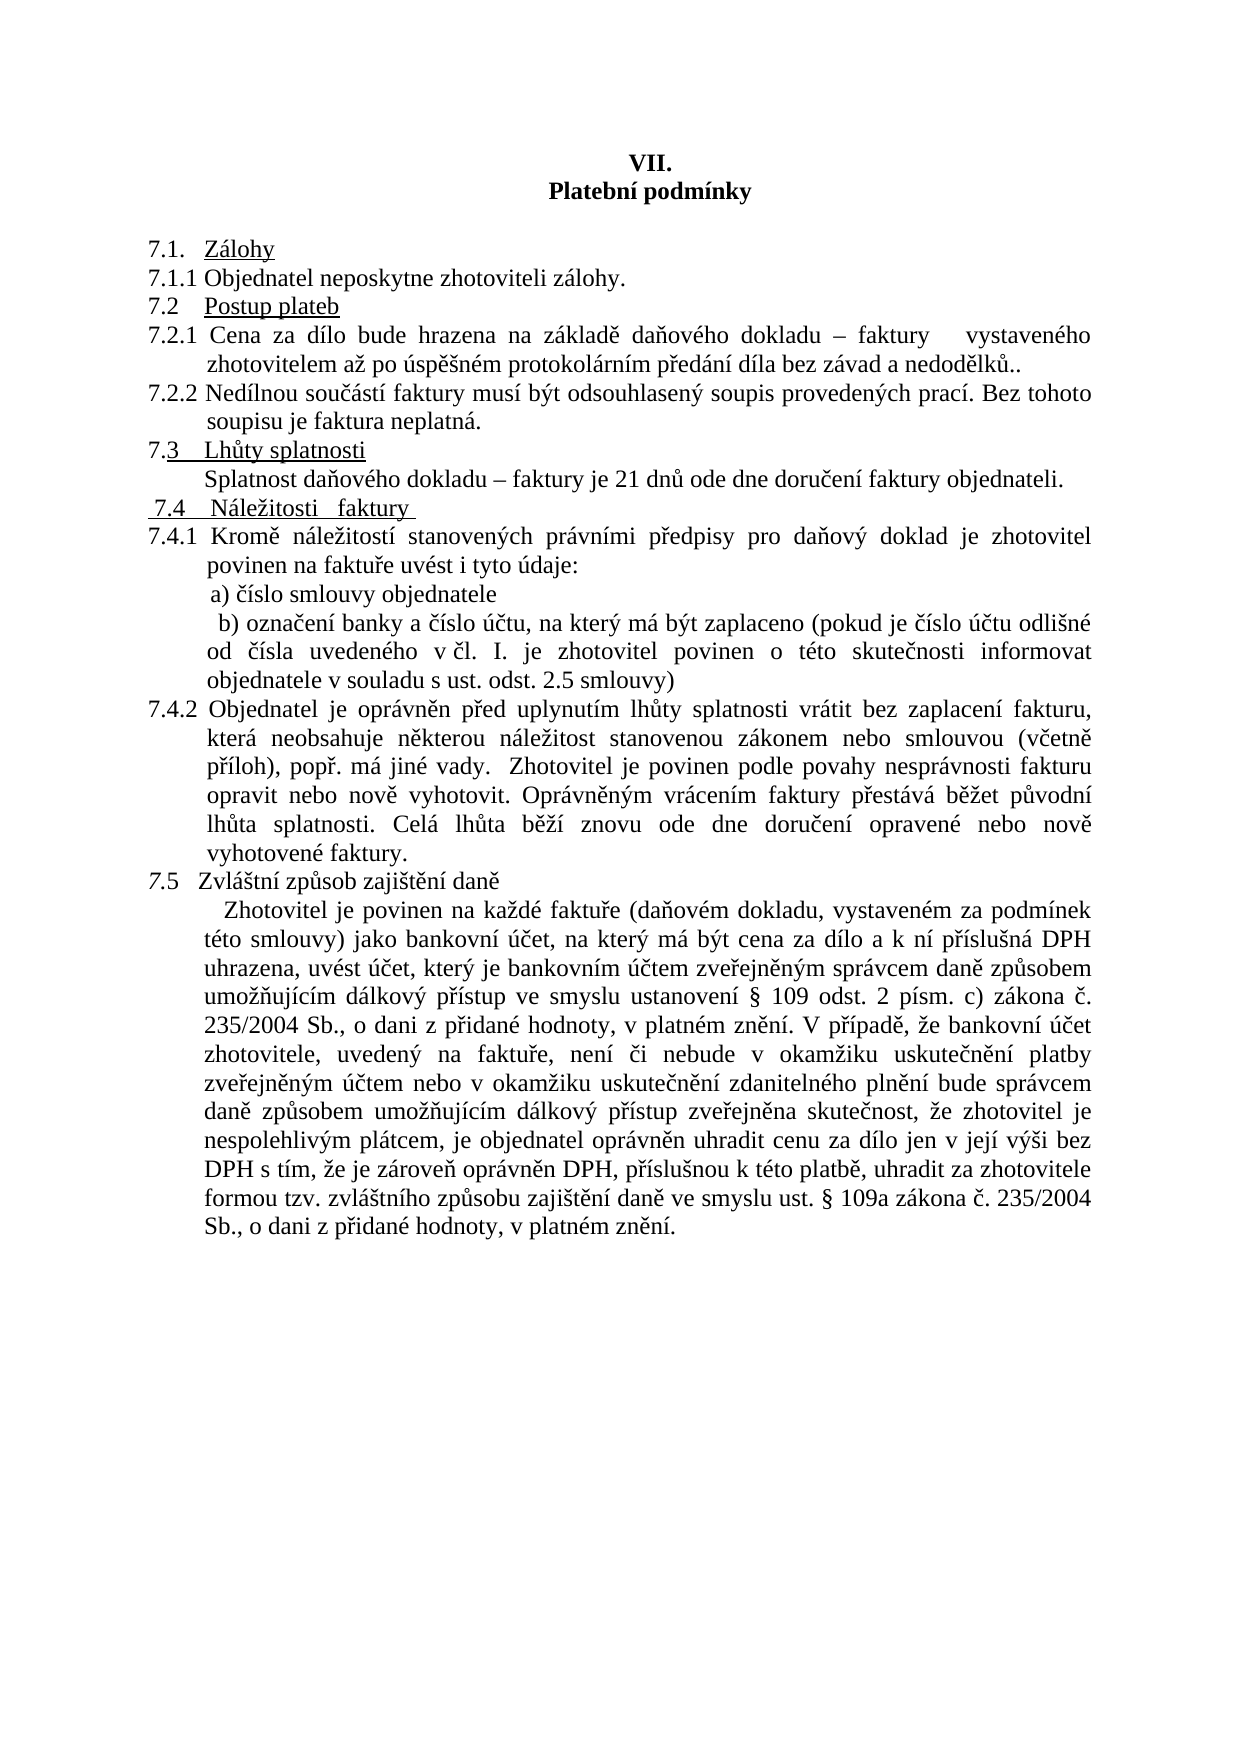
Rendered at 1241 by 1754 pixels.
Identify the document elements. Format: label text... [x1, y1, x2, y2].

subtitle 7.2.2 Nedílnou součástí faktury musí být odsouhlasený soupis provedených prací. Bez tohoto soupisu je faktura neplatná. [148, 378, 1093, 435]
subtitle VII. [208, 148, 1093, 176]
subtitle 7.1.1 Objednatel neposkytne zhotoviteli zálohy. [148, 263, 1093, 291]
subtitle 7.4.2 Objednatel je oprávněn před uplynutím lhůty splatnosti vrátit bez zaplacení fakturu, která neobsahuje některou náležitost stanovenou zákonem nebo smlouvou (včetně příloh), popř. má jiné vady. Zhotovitel je povinen podle povahy nesprávnosti fakturu opravit nebo nově vyhotovit. Oprávněným vrácením faktury přestává běžet původní lhůta splatnosti. Celá lhůta běží znovu ode dne doručení opravené nebo nově vyhotovené faktury. [148, 694, 1093, 866]
subtitle Platební podmínky [208, 176, 1093, 205]
subtitle 7.3 Lhůty splatnosti [148, 435, 1093, 464]
subtitle 7.2 Postup plateb [148, 291, 1093, 320]
text a) číslo smlouvy objednatele [148, 579, 1093, 608]
text b) označení banky a číslo účtu, na který má být zaplaceno (pokud je číslo účtu odlišné od čísla uvedeného v čl. I. je zhotovitel povinen o této skutečnosti informovat objednatele v souladu s ust. odst. 2.5 smlouvy) [148, 608, 1093, 694]
text 7.5 Zvláštní způsob zajištění daně [148, 866, 1093, 895]
subtitle 7.2.1 Cena za dílo bude hrazena na základě daňového dokladu – faktury vystaveného zhotovitelem až po úspěšném protokolárním předání díla bez závad a nedodělků.. [148, 320, 1093, 378]
subtitle 7.4.1 Kromě náležitostí stanovených právními předpisy pro daňový doklad je zhotovitel povinen na faktuře uvést i tyto údaje: [148, 521, 1093, 579]
text Zhotovitel je povinen na každé faktuře (daňovém dokladu, vystaveném za podmínek této smlouvy) jako bankovní účet, na který má být cena za dílo a k ní příslušná DPH uhrazena, uvést účet, který je bankovním účtem zveřejněným správcem daně způsobem umožňujícím dálkový přístup ve smyslu ustanovení § 109 odst. 2 písm. c) zákona č. 235/2004 Sb., o dani z přidané hodnoty, v platném znění. V případě, že bankovní účet zhotovitele, uvedený na faktuře, není či nebude v okamžiku uskutečnění platby zveřejněným účtem nebo v okamžiku uskutečnění zdanitelného plnění bude správcem daně způsobem umožňujícím dálkový přístup zveřejněna skutečnost, že zhotovitel je nespolehlivým plátcem, je objednatel oprávněn uhradit cenu za dílo jen v její výši bez DPH s tím, že je zároveň oprávněn DPH, příslušnou k této platbě, uhradit za zhotovitele formou tzv. zvláštního způsobu zajištění daně ve smyslu ust. § 109a zákona č. 235/2004 Sb., o dani z přidané hodnoty, v platném znění. [148, 895, 1093, 1240]
subtitle Splatnost daňového dokladu – faktury je 21 dnů ode dne doručení faktury objednateli. [148, 464, 1093, 493]
subtitle 7.1. Zálohy [148, 234, 1093, 263]
text 7.4 Náležitosti faktury [148, 493, 1093, 521]
